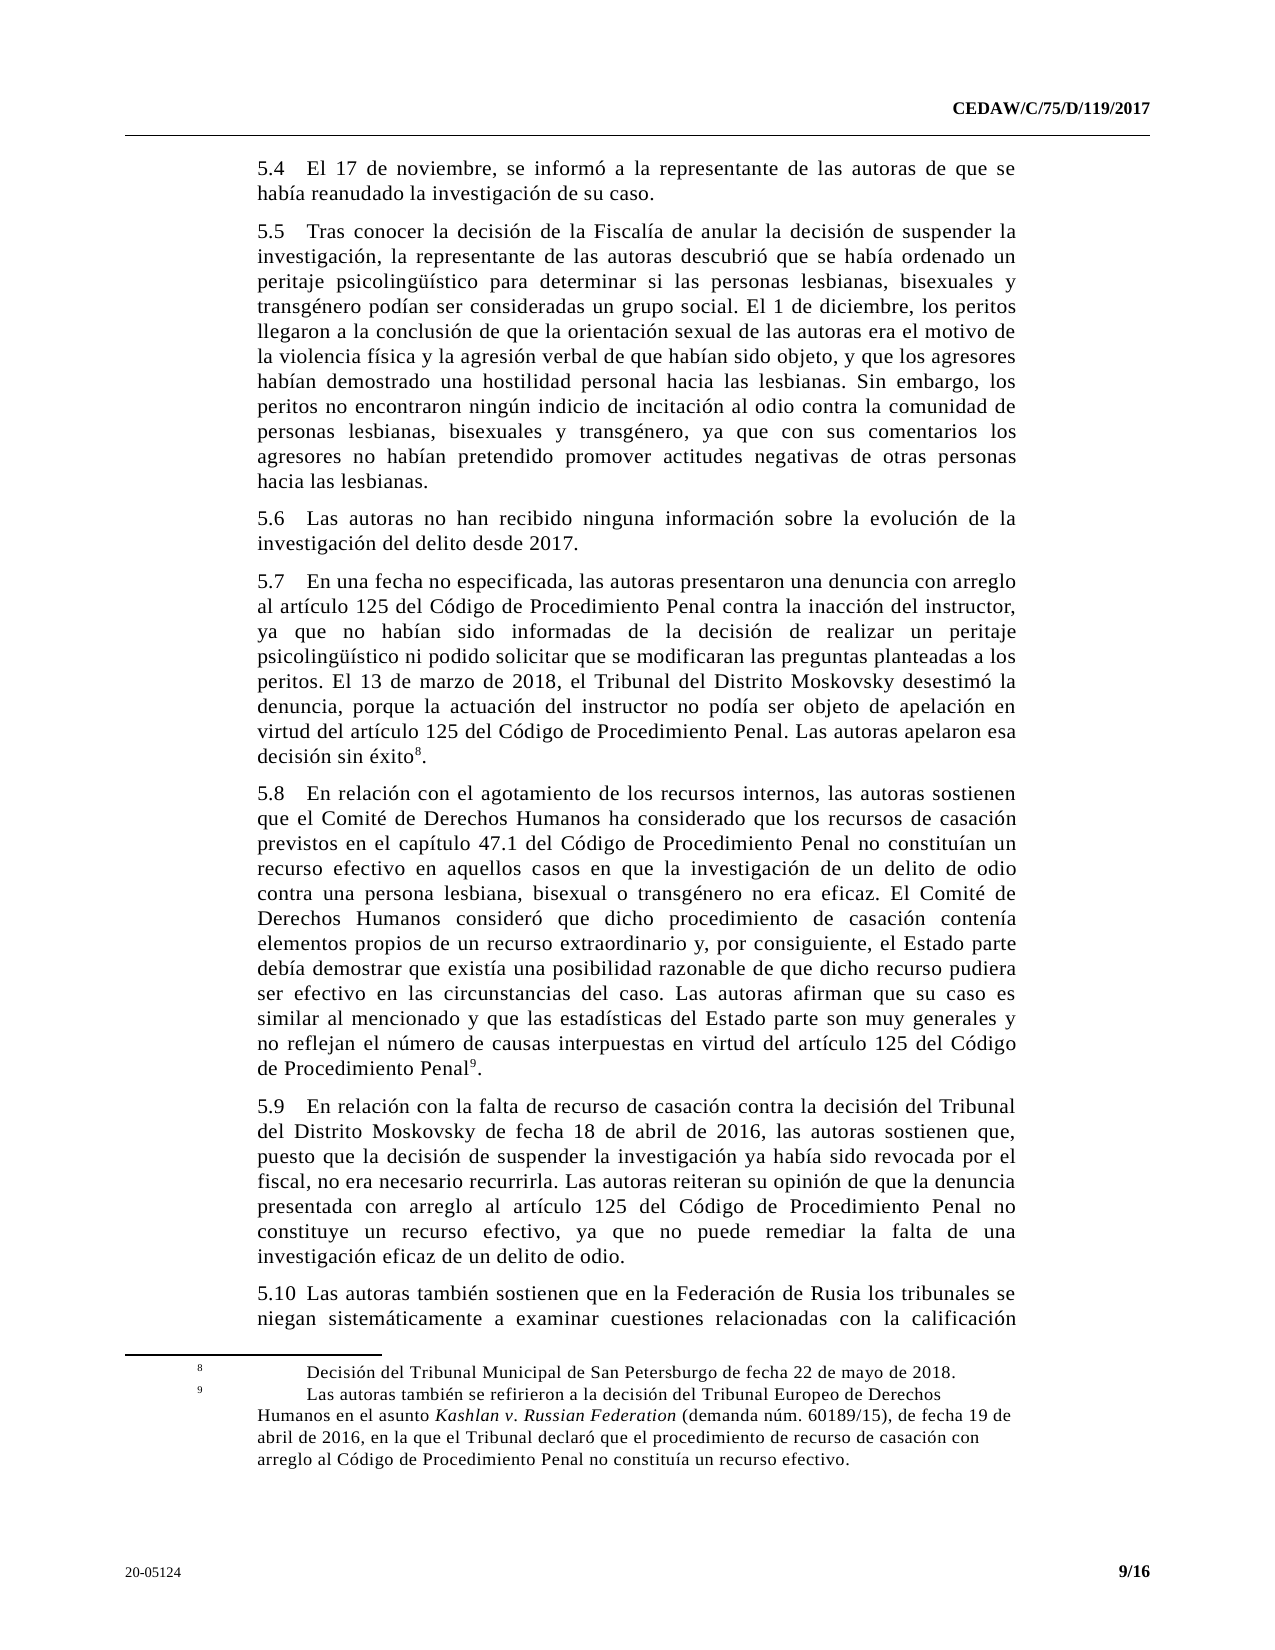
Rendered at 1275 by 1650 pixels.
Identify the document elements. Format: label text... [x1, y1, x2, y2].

text 5.9 En relación con la falta de recurso de casación contra la decisión del Tribunal del Distrito Moskovsky de fecha 18 de abril de 2016, las autoras sostienen que, puesto que la decisión de suspender la investigación ya había sido revocada por el fiscal, no era necesario recurrirla. Las autoras reiteran su opinión de que la denuncia presentada con arreglo al artículo 125 del Código de Procedimiento Penal no constituye un recurso efectivo, ya que no puede remediar la falta de una investigación eficaz de un delito de odio. [257, 1093, 1018, 1268]
text 5.5 Tras conocer la decisión de la Fiscalía de anular la decisión de suspender la investigación, la representante de las autoras descubrió que se había ordenado un peritaje psicolingüístico para determinar si las personas lesbianas, bisexuales y transgénero podían ser consideradas un grupo social. El 1 de diciembre, los peritos llegaron a la conclusión de que la orientación sexual de las autoras era el motivo de la violencia física y la agresión verbal de que habían sido objeto, y que los agresores habían demostrado una hostilidad personal hacia las lesbianas. Sin embargo, los peritos no encontraron ningún indicio de incitación al odio contra la comunidad de personas lesbianas, bisexuales y transgénero, ya que con sus comentarios los agresores no habían pretendido promover actitudes negativas de otras personas hacia las lesbianas. [257, 218, 1018, 493]
text 5.7 En una fecha no especificada, las autoras presentaron una denuncia con arreglo al artículo 125 del Código de Procedimiento Penal contra la inacción del instructor, ya que no habían sido informadas de la decisión de realizar un peritaje psicolingüístico ni podido solicitar que se modificaran las preguntas planteadas a los peritos. El 13 de marzo de 2018, el Tribunal del Distrito Moskovsky desestimó la denuncia, porque la actuación del instructor no podía ser objeto de apelación en virtud del artículo 125 del Código de Procedimiento Penal. Las autoras apelaron esa decisión sin éxito. [257, 568, 1018, 768]
text 5.4 El 17 de noviembre, se informó a la representante de las autoras de que se había reanudado la investigación de su caso. [257, 156, 1018, 206]
text 5.8 En relación con el agotamiento de los recursos internos, las autoras sostienen que el Comité de Derechos Humanos ha considerado que los recursos de casación previstos en el capítulo 47.1 del Código de Procedimiento Penal no constituían un recurso efectivo en aquellos casos en que la investigación de un delito de odio contra una persona lesbiana, bisexual o transgénero no era eficaz. El Comité de Derechos Humanos consideró que dicho procedimiento de casación contenía elementos propios de un recurso extraordinario y, por consiguiente, el Estado parte debía demostrar que existía una posibilidad razonable de que dicho recurso pudiera ser efectivo en las circunstancias del caso. Las autoras afirman que su caso es similar al mencionado y que las estadísticas del Estado parte son muy generales y no reflejan el número de causas interpuestas en virtud del artículo 125 del Código de Procedimiento Penal. [257, 781, 1018, 1081]
text 5.6 Las autoras no han recibido ninguna información sobre la evolución de la investigación del delito desde 2017. [257, 506, 1018, 556]
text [257, 1281, 1018, 1331]
